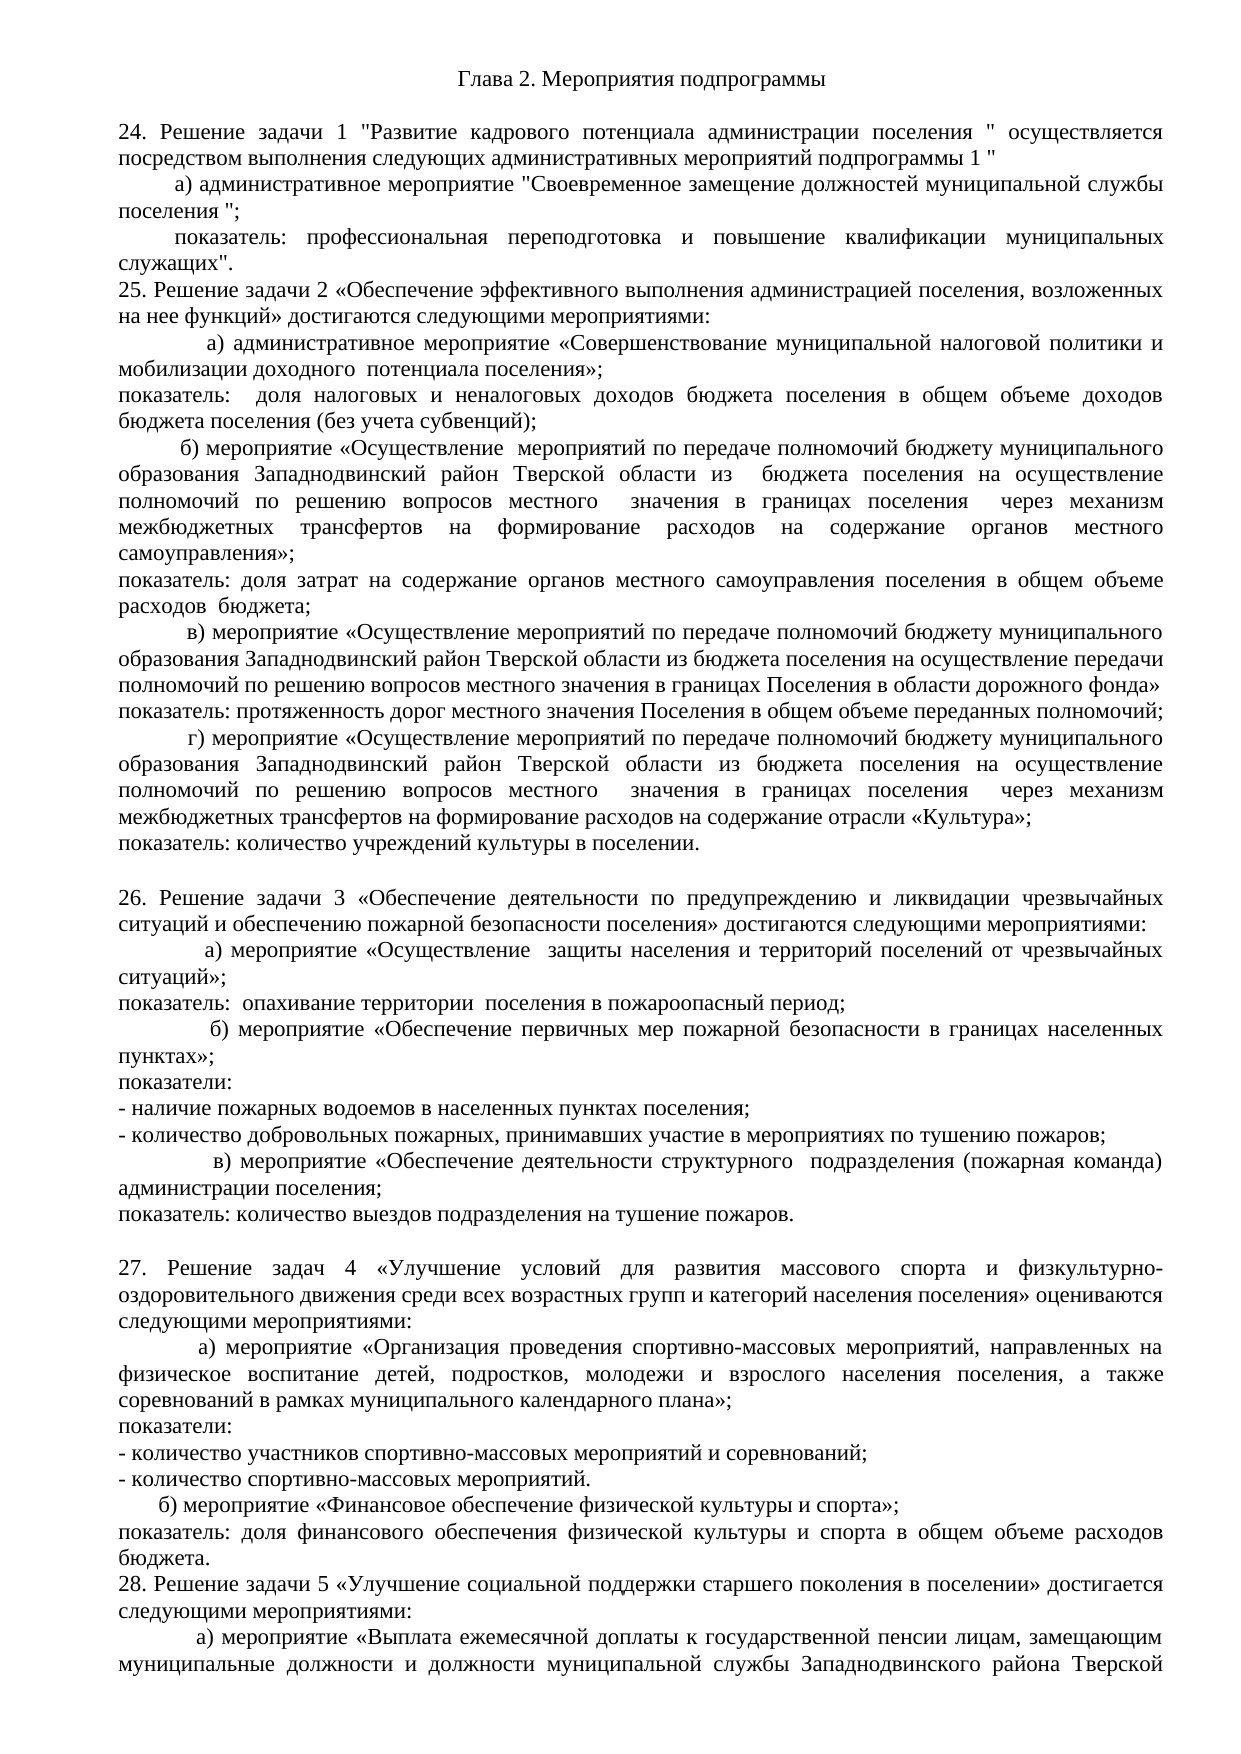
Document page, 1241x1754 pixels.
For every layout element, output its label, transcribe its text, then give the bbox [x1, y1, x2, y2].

text в) мероприятие «Обеспечение деятельности структурного подразделения (пожарная команда) администрации поселения; [118, 1147, 1165, 1200]
text а) административное мероприятие «Совершенствование муниципальной налоговой политики и мобилизации доходного потенциала поселения»; [118, 328, 1165, 381]
text а) мероприятие «Организация проведения спортивно-массовых мероприятий, направленных на физическое воспитание детей, подростков, молодежи и взрослого населения поселения, а также соревнований в рамках муниципального календарного плана»; [118, 1333, 1165, 1412]
text показатель: профессиональная переподготовка и повышение квалификации муниципальных служащих". [118, 223, 1165, 276]
text - количество участников спортивно-массовых мероприятий и соревнований; [118, 1439, 1165, 1465]
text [118, 1623, 1165, 1676]
text показатели: [118, 1412, 1165, 1439]
text 28. Решение задачи 5 «Улучшение социальной поддержки старшего поколения в поселении» достигается следующими мероприятиями: [118, 1571, 1165, 1623]
text а) административное мероприятие "Своевременное замещение должностей муниципальной службы поселения "; [118, 170, 1165, 223]
text Глава 2. Мероприятия подпрограммы [118, 65, 1165, 91]
text показатель: количество выездов подразделения на тушение пожаров. [118, 1200, 1165, 1226]
text показатель: доля налоговых и неналоговых доходов бюджета поселения в общем объеме доходов бюджета поселения (без учета субвенций); [118, 381, 1165, 434]
text показатель: доля финансового обеспечения физической культуры и спорта в общем объеме расходов бюджета. [118, 1518, 1165, 1571]
text показатель: опахивание территории поселения в пожароопасный период; [118, 989, 1165, 1015]
text б) мероприятие «Осуществление мероприятий по передаче полномочий бюджету муниципального образования Западнодвинский район Тверской области из бюджета поселения на осуществление полномочий по решению вопросов местного значения в границах поселения через механизм межбюджетных трансфертов на формирование расходов на содержание органов местного самоуправления»; [118, 434, 1165, 566]
text показатели: [118, 1068, 1165, 1094]
text а) мероприятие «Осуществление защиты населения и территорий поселений от чрезвычайных ситуаций»; [118, 936, 1165, 989]
text - количество добровольных пожарных, принимавших участие в мероприятиях по тушению пожаров; [118, 1121, 1165, 1147]
text 24. Решение задачи 1 "Развитие кадрового потенциала администрации поселения " осуществляется посредством выполнения следующих административных мероприятий подпрограммы 1 " [118, 118, 1165, 170]
text 27. Решение задач 4 «Улучшение условий для развития массового спорта и физкультурно-оздоровительного движения среди всех возрастных групп и категорий населения поселения» оцениваются следующими мероприятиями: [118, 1254, 1165, 1333]
text показатель: доля затрат на содержание органов местного самоуправления поселения в общем объеме расходов бюджета; [118, 566, 1165, 618]
text показатель: протяженность дорог местного значения Поселения в общем объеме переданных полномочий; [118, 697, 1165, 724]
text показатель: количество учреждений культуры в поселении. [118, 829, 1165, 856]
text б) мероприятие «Финансовое обеспечение физической культуры и спорта»; [118, 1491, 1165, 1518]
text 26. Решение задачи 3 «Обеспечение деятельности по предупреждению и ликвидации чрезвычайных ситуаций и обеспечению пожарной безопасности поселения» достигаются следующими мероприятиями: [118, 884, 1165, 936]
text б) мероприятие «Обеспечение первичных мер пожарной безопасности в границах населенных пунктах»; [118, 1015, 1165, 1068]
text г) мероприятие «Осуществление мероприятий по передаче полномочий бюджету муниципального образования Западнодвинский район Тверской области из бюджета поселения на осуществление полномочий по решению вопросов местного значения в границах поселения через механизм межбюджетных трансфертов на формирование расходов на содержание отрасли «Культура»; [118, 724, 1165, 829]
text - наличие пожарных водоемов в населенных пунктах поселения; [118, 1094, 1165, 1121]
text в) мероприятие «Осуществление мероприятий по передаче полномочий бюджету муниципального образования Западнодвинский район Тверской области из бюджета поселения на осуществление передачи полномочий по решению вопросов местного значения в границах Поселения в области дорожного фонда» [118, 618, 1165, 697]
text 25. Решение задачи 2 «Обеспечение эффективного выполнения администрацией поселения, возложенных на нее функций» достигаются следующими мероприятиями: [118, 276, 1165, 328]
text - количество спортивно-массовых мероприятий. [118, 1465, 1165, 1491]
